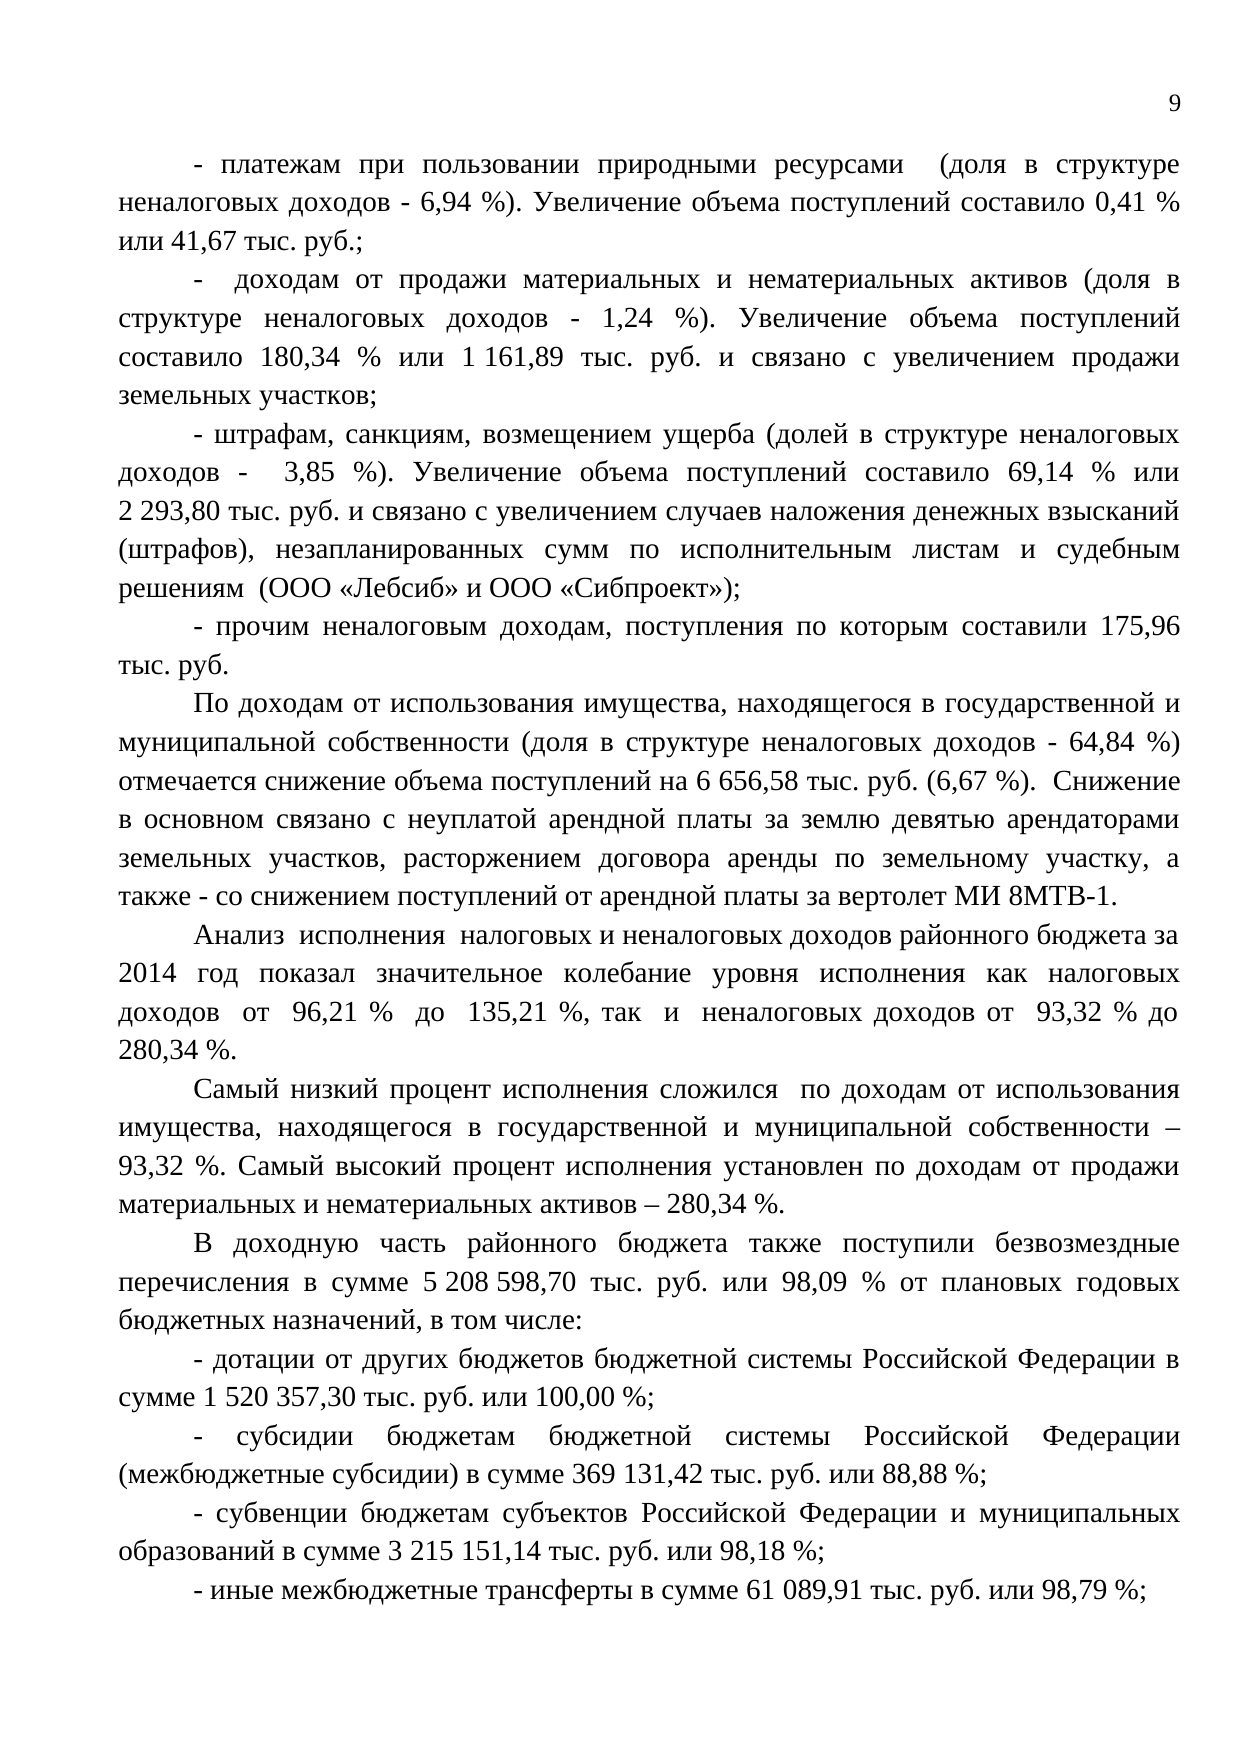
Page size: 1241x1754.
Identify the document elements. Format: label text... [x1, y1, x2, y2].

text - субсидии бюджетам бюджетной системы Российской Федерации (межбюджетные субсидии) в сумме 369 131,42 тыс. руб. или 88,88 %; [118, 1418, 1181, 1490]
text По доходам от использования имущества, находящегося в государственной и муниципальной собственности (доля в структуре неналоговых доходов - 64,84 %) отмечается снижение объема поступлений на 6 656,58 тыс. руб. (6,67 %). Снижение в основном связано с неуплатой арендной платы за землю девятью арендаторами земельных участков, расторжением договора аренды по земельному участку, а также - со снижением поступлений от арендной платы за вертолет МИ 8МТВ-1. [118, 686, 1181, 912]
text - иные межбюджетные трансферты в сумме 61 089,91 тыс. руб. или 98,79 %; [118, 1572, 1181, 1606]
text - платежам при пользовании природными ресурсами (доля в структуре неналоговых доходов - 6,94 %). Увеличение объема поступлений составило 0,41 % или 41,67 тыс. руб.; [118, 146, 1181, 257]
text - доходам от продажи материальных и нематериальных активов (доля в структуре неналоговых доходов - 1,24 %). Увеличение объема поступлений составило 180,34 % или 1 161,89 тыс. руб. и связано с увеличением продажи земельных участков; [118, 262, 1181, 411]
text Самый низкий процент исполнения сложился по доходам от использования имущества, находящегося в государственной и муниципальной собственности – 93,32 %. Самый высокий процент исполнения установлен по доходам от продажи материальных и нематериальных активов – 280,34 %. [118, 1071, 1181, 1220]
text - штрафам, санкциям, возмещением ущерба (долей в структуре неналоговых доходов - 3,85 %). Увеличение объема поступлений составило 69,14 % или 2 293,80 тыс. руб. и связано с увеличением случаев наложения денежных взысканий (штрафов), незапланированных сумм по исполнительным листам и судебным решениям (ООО «Лебсиб» и ООО «Сибпроект»); [118, 416, 1181, 603]
text - субвенции бюджетам субъектов Российской Федерации и муниципальных образований в сумме 3 215 151,14 тыс. руб. или 98,18 %; [118, 1495, 1181, 1567]
text - прочим неналоговым доходам, поступления по которым составили 175,96 тыс. руб. [118, 608, 1181, 681]
text Анализ исполнения налоговых и неналоговых доходов районного бюджета за [118, 917, 1181, 950]
text 2014 год показал значительное колебание уровня исполнения как налоговых доходов от 96,21 % до 135,21 %, так и неналоговых доходов от 93,32 % до 280,34 %. [118, 955, 1181, 1066]
text В доходную часть районного бюджета также поступили безвозмездные перечисления в сумме 5 208 598,70 тыс. руб. или 98,09 % от плановых годовых бюджетных назначений, в том числе: [118, 1225, 1181, 1336]
text - дотации от других бюджетов бюджетной системы Российской Федерации в сумме 1 520 357,30 тыс. руб. или 100,00 %; [118, 1341, 1181, 1413]
